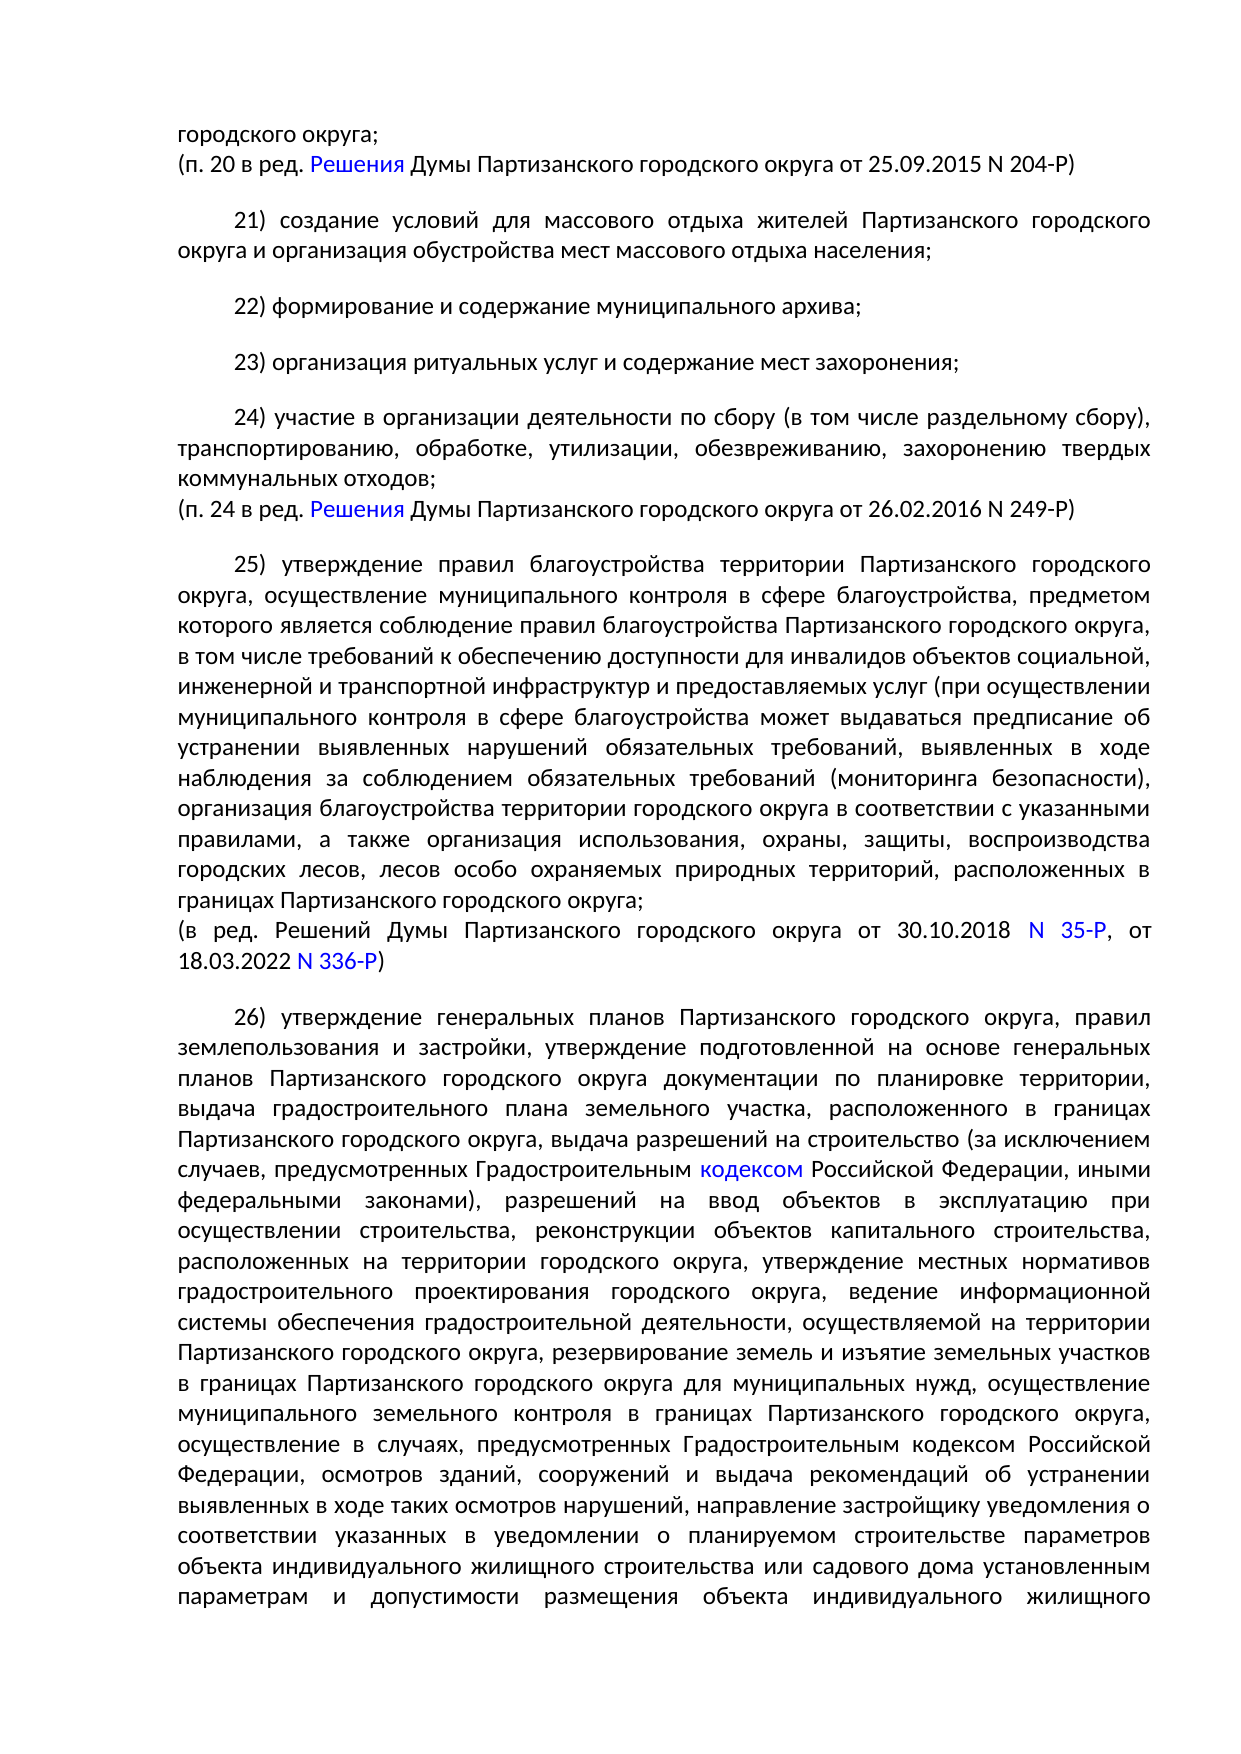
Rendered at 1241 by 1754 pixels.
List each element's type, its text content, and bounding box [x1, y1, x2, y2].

text 24) участие в организации деятельности по сбору (в том числе раздельному сбору), транспортированию, обработке, утилизации, обезвреживанию, захоронению твердых коммунальных отходов; [177, 401, 1152, 493]
text 25) утверждение правил благоустройства территории Партизанского городского округа, осуществление муниципального контроля в сфере благоустройства, предметом которого является соблюдение правил благоустройства Партизанского городского округа, в том числе требований к обеспечению доступности для инвалидов объектов социальной, инженерной и транспортной инфраструктур и предоставляемых услуг (при осуществлении муниципального контроля в сфере благоустройства может выдаваться предписание об устранении выявленных нарушений обязательных требований, выявленных в ходе наблюдения за соблюдением обязательных требований (мониторинга безопасности), организация благоустройства территории городского округа в соответствии с указанными правилами, а также организация использования, охраны, защиты, воспроизводства городских лесов, лесов особо охраняемых природных территорий, расположенных в границах Партизанского городского округа; [177, 548, 1152, 914]
text 23) организация ритуальных услуг и содержание мест захоронения; [177, 346, 1152, 376]
text (п. 20 в ред. Решения Думы Партизанского городского округа от 25.09.2015 N 204-Р) [177, 149, 1152, 179]
text (в ред. Решений Думы Партизанского городского округа от 30.10.2018 N 35-Р, от 18.03.2022 N 336-Р) [177, 914, 1152, 976]
text 21) создание условий для массового отдыха жителей Партизанского городского округа и организация обустройства мест массового отдыха населения; [177, 204, 1152, 265]
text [177, 118, 1152, 149]
text 22) формирование и содержание муниципального архива; [177, 290, 1152, 321]
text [177, 1001, 1152, 1611]
text (п. 24 в ред. Решения Думы Партизанского городского округа от 26.02.2016 N 249-Р) [177, 493, 1152, 523]
